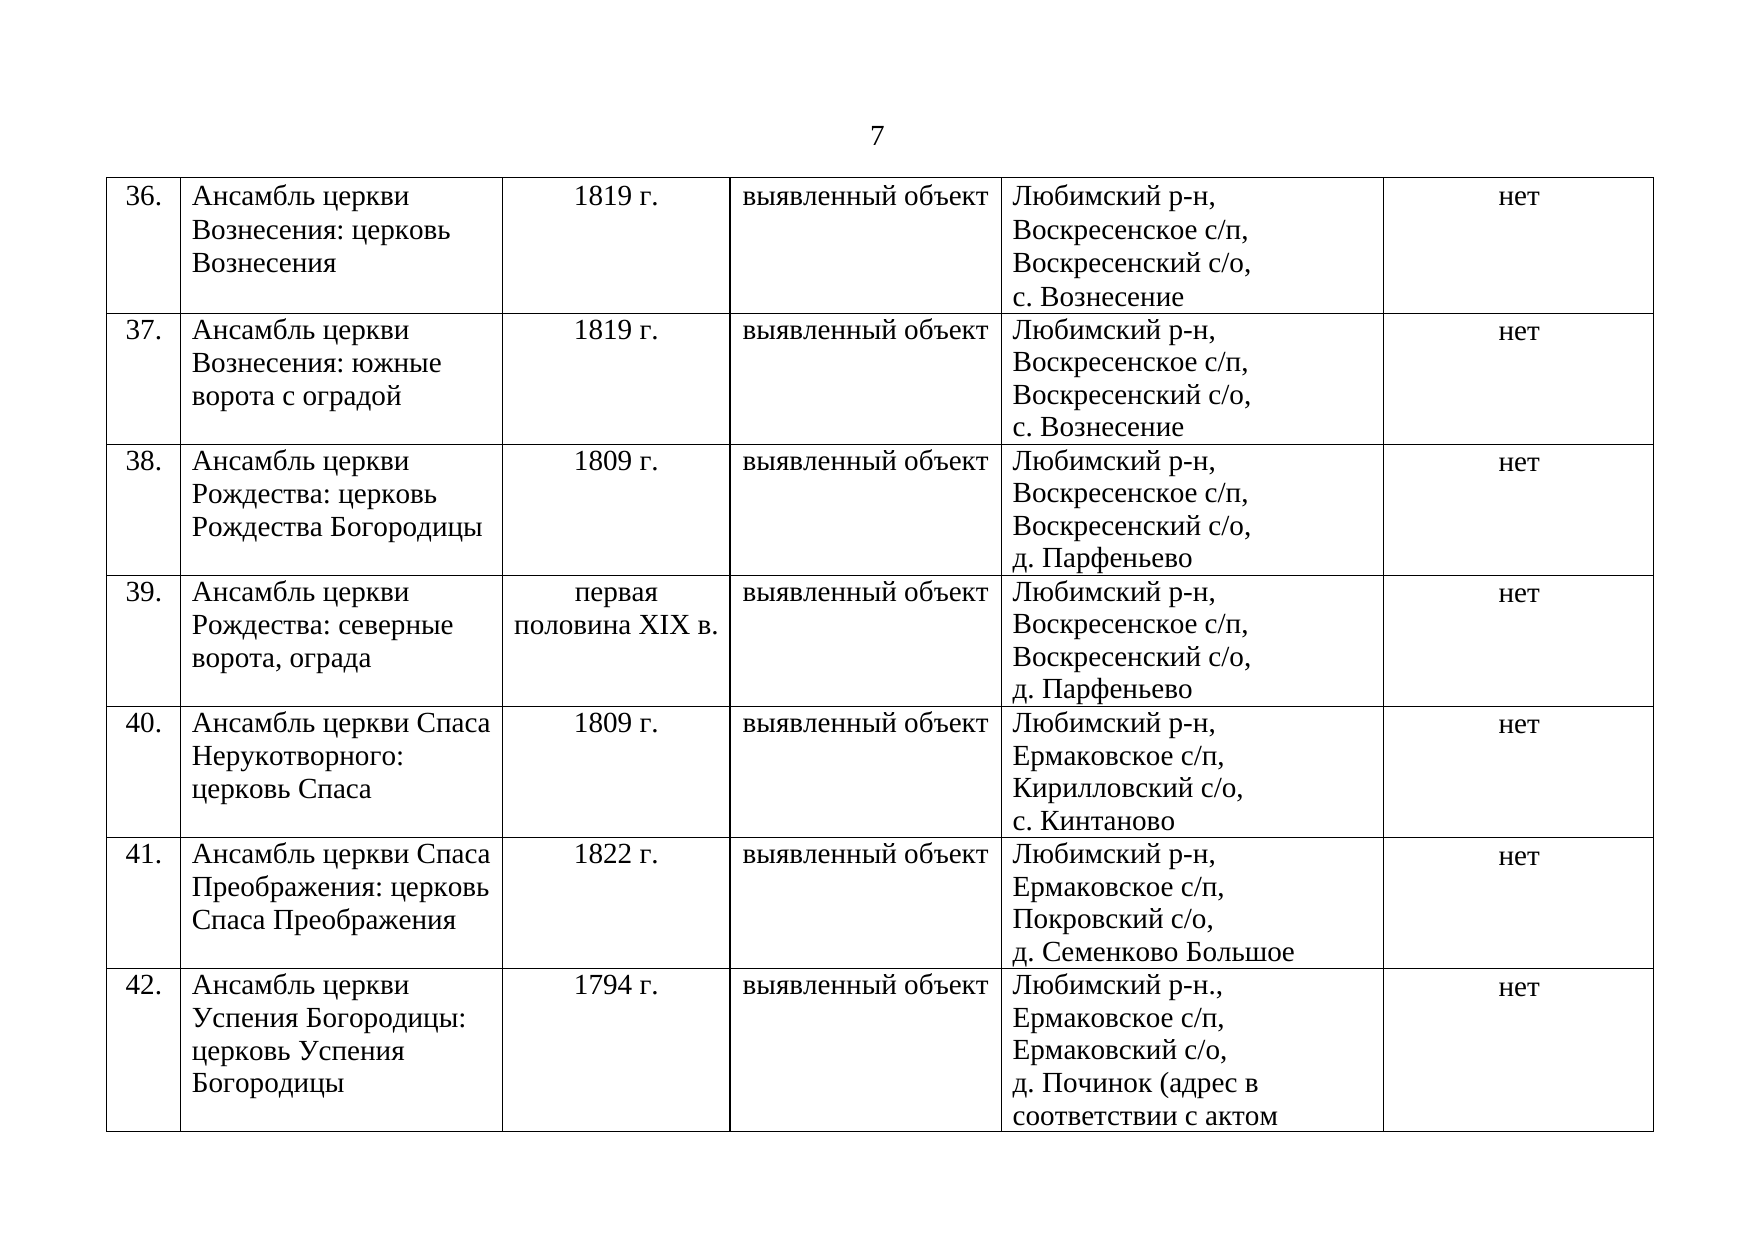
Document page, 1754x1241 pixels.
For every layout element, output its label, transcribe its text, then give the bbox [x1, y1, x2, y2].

table_cell Ансамбль церкви Спаса Преображения: церковь Спаса Преображения [181, 838, 502, 968]
table_cell 40. [107, 707, 180, 837]
table_header Любимский р-н, Воскресенское с/п, Воскресенский с/о, с. Вознесение [1002, 178, 1383, 312]
table_cell выявленный объект [731, 969, 1001, 1131]
table_cell Любимский р-н, Ермаковское с/п, Покровский с/о, д. Семенково Большое [1002, 838, 1383, 968]
table_header нет [1384, 178, 1653, 312]
table_cell 38. [107, 445, 180, 574]
table_cell выявленный объект [731, 314, 1001, 443]
table_header Ансамбль церкви Вознесения: церковь Вознесения [181, 178, 502, 312]
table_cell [181, 969, 502, 1131]
table_cell 1819 г. [503, 314, 729, 443]
table_cell выявленный объект [731, 707, 1001, 837]
table_header 1819 г. [503, 178, 729, 312]
table_cell 1822 г. [503, 838, 729, 968]
table_cell выявленный объект [731, 445, 1001, 574]
table_cell первая половина ХIХ в. [503, 576, 729, 706]
table_cell 37. [107, 314, 180, 443]
table_cell 1809 г. [503, 707, 729, 837]
table_cell нет [1384, 707, 1653, 837]
table_cell нет [1384, 838, 1653, 968]
table_header выявленный объект [731, 178, 1001, 312]
table_cell 41. [107, 838, 180, 968]
table_cell Ансамбль церкви Спаса Нерукотворного: церковь Спаса [181, 707, 502, 837]
table_cell Любимский р-н, Воскресенское с/п, Воскресенский с/о, д. Парфеньево [1002, 576, 1383, 706]
table_cell Ансамбль церкви Рождества: церковь Рождества Богородицы [181, 445, 502, 574]
table_cell 39. [107, 576, 180, 706]
table_cell нет [1384, 969, 1653, 1131]
table_cell Ансамбль церкви Рождества: северные ворота, ограда [181, 576, 502, 706]
table_cell Любимский р-н, Воскресенское с/п, Воскресенский с/о, д. Парфеньево [1002, 445, 1383, 574]
table_cell нет [1384, 314, 1653, 443]
table_cell Любимский р-н, Воскресенское с/п, Воскресенский с/о, с. Вознесение [1002, 314, 1383, 443]
table_cell 1809 г. [503, 445, 729, 574]
table_cell 1794 г. [503, 969, 729, 1131]
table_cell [1002, 969, 1383, 1131]
table_header 36. [107, 178, 180, 312]
table_cell выявленный объект [731, 838, 1001, 968]
table_cell нет [1384, 445, 1653, 574]
table_cell 42. [107, 969, 180, 1131]
table_cell Любимский р-н, Ермаковское с/п, Кирилловский с/о, с. Кинтаново [1002, 707, 1383, 837]
table_cell выявленный объект [731, 576, 1001, 706]
table_cell Ансамбль церкви Вознесения: южные ворота с оградой [181, 314, 502, 443]
table_cell нет [1384, 576, 1653, 706]
